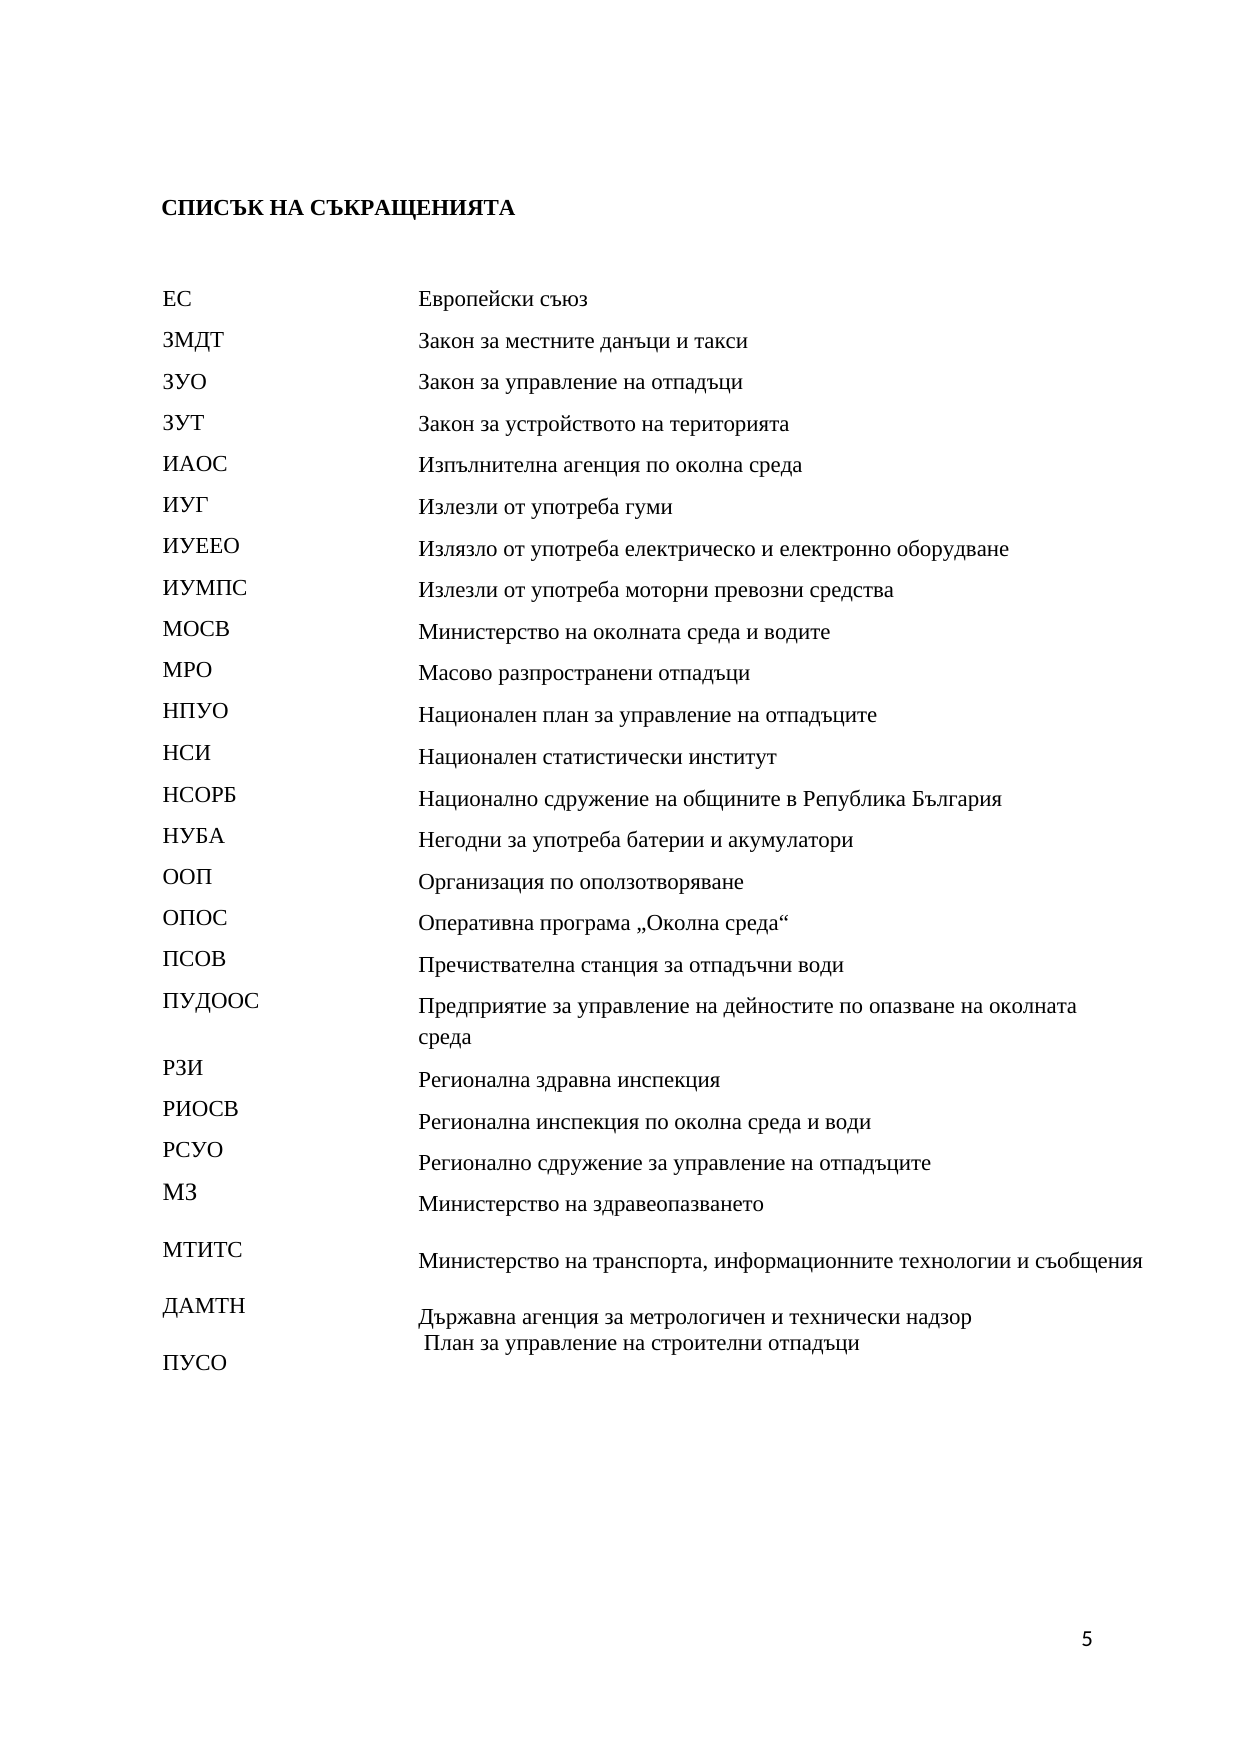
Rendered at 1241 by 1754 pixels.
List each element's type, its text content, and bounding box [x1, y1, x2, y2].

table_header Европейски съюз Закон за местните данъци и такси Закон за управление на отпадъци Закон за устройството на територията Изпълнителна агенция по околна среда Излезли от употреба гуми Излязло от употреба електрическо и електронно оборудване Излезли от употреба моторни превозни средства Министерство на околната среда и водите Масово разпространени отпадъци Национален план за управление на отпадъците Национален статистически институт Национално сдружение на общините в Република България Негодни за употреба батерии и акумулатори Организация по оползотворяване Оперативна програма „Околна среда“ Пречиствателна станция за отпадъчни води Предприятие за управление на дейностите по опазване на околната среда Регионална здравна инспекция Регионална инспекция по околна среда и води Регионално сдружение за управление на отпадъците Министерство на здравеопазването Министерство на транспорта, информационните технологии и съобщения Държавна агенция за метрологичен и технически надзор План за управление на строителни отпадъци [418, 282, 1144, 1389]
table_header ЕС ЗМДТ ЗУО ЗУТ ИАОС ИУГ ИУЕЕО ИУМПС МОСВ МРО НПУО НСИ НСОРБ НУБА ООП ОПОС ПСОВ ПУДООС РЗИ РИОСВ РСУО МЗ МТИТС ДАМТН ПУСО [163, 282, 418, 1389]
text СПИСЪК НА СЪКРАЩЕНИЯТА [161, 194, 1093, 221]
